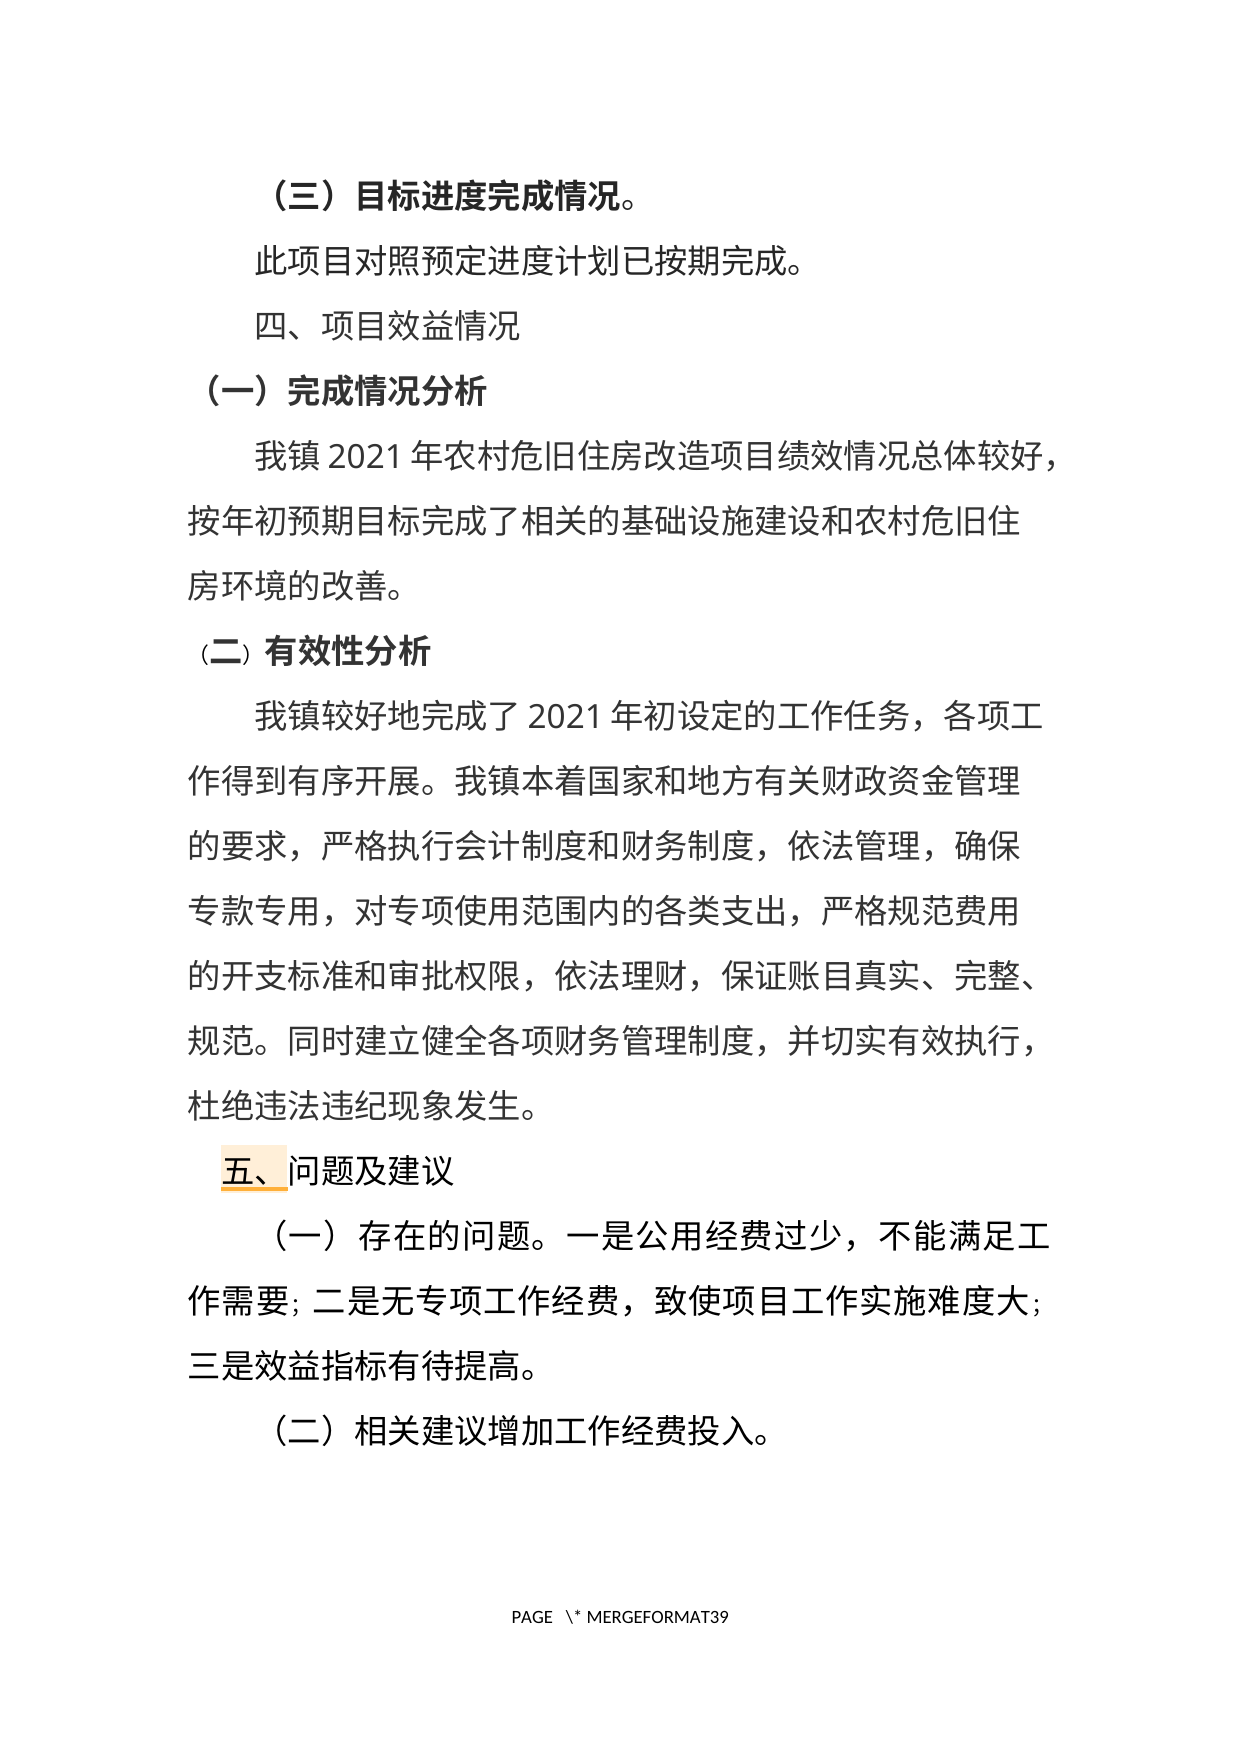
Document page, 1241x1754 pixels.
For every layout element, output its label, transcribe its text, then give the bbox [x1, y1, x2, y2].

text 五、问题及建议 [187, 1137, 1053, 1202]
text 我镇2021年农村危旧住房改造项目绩效情况总体较好，按年初预期目标完成了相关的基础设施建设和农村危旧住房环境的改善。 [187, 422, 1053, 617]
text （三）目标进度完成情况。 [187, 162, 1053, 227]
text （二）有效性分析 [187, 617, 1053, 682]
text （二）相关建议增加工作经费投入。 [187, 1397, 1053, 1462]
text （一）完成情况分析 [187, 357, 1053, 422]
text 我镇较好地完成了2021年初设定的工作任务，各项工作得到有序开展。我镇本着国家和地方有关财政资金管理的要求，严格执行会计制度和财务制度，依法管理，确保专款专用，对专项使用范围内的各类支出，严格规范费用的开支标准和审批权限，依法理财，保证账目真实、完整、规范。同时建立健全各项财务管理制度，并切实有效执行，杜绝违法违纪现象发生。 [187, 682, 1053, 1137]
text （一）存在的问题。一是公用经费过少，不能满足工作需要；二是无专项工作经费，致使项目工作实施难度大；三是效益指标有待提高。 [187, 1202, 1053, 1397]
text 此项目对照预定进度计划已按期完成。 [187, 227, 1053, 292]
list 项目效益情况 [187, 292, 1053, 357]
